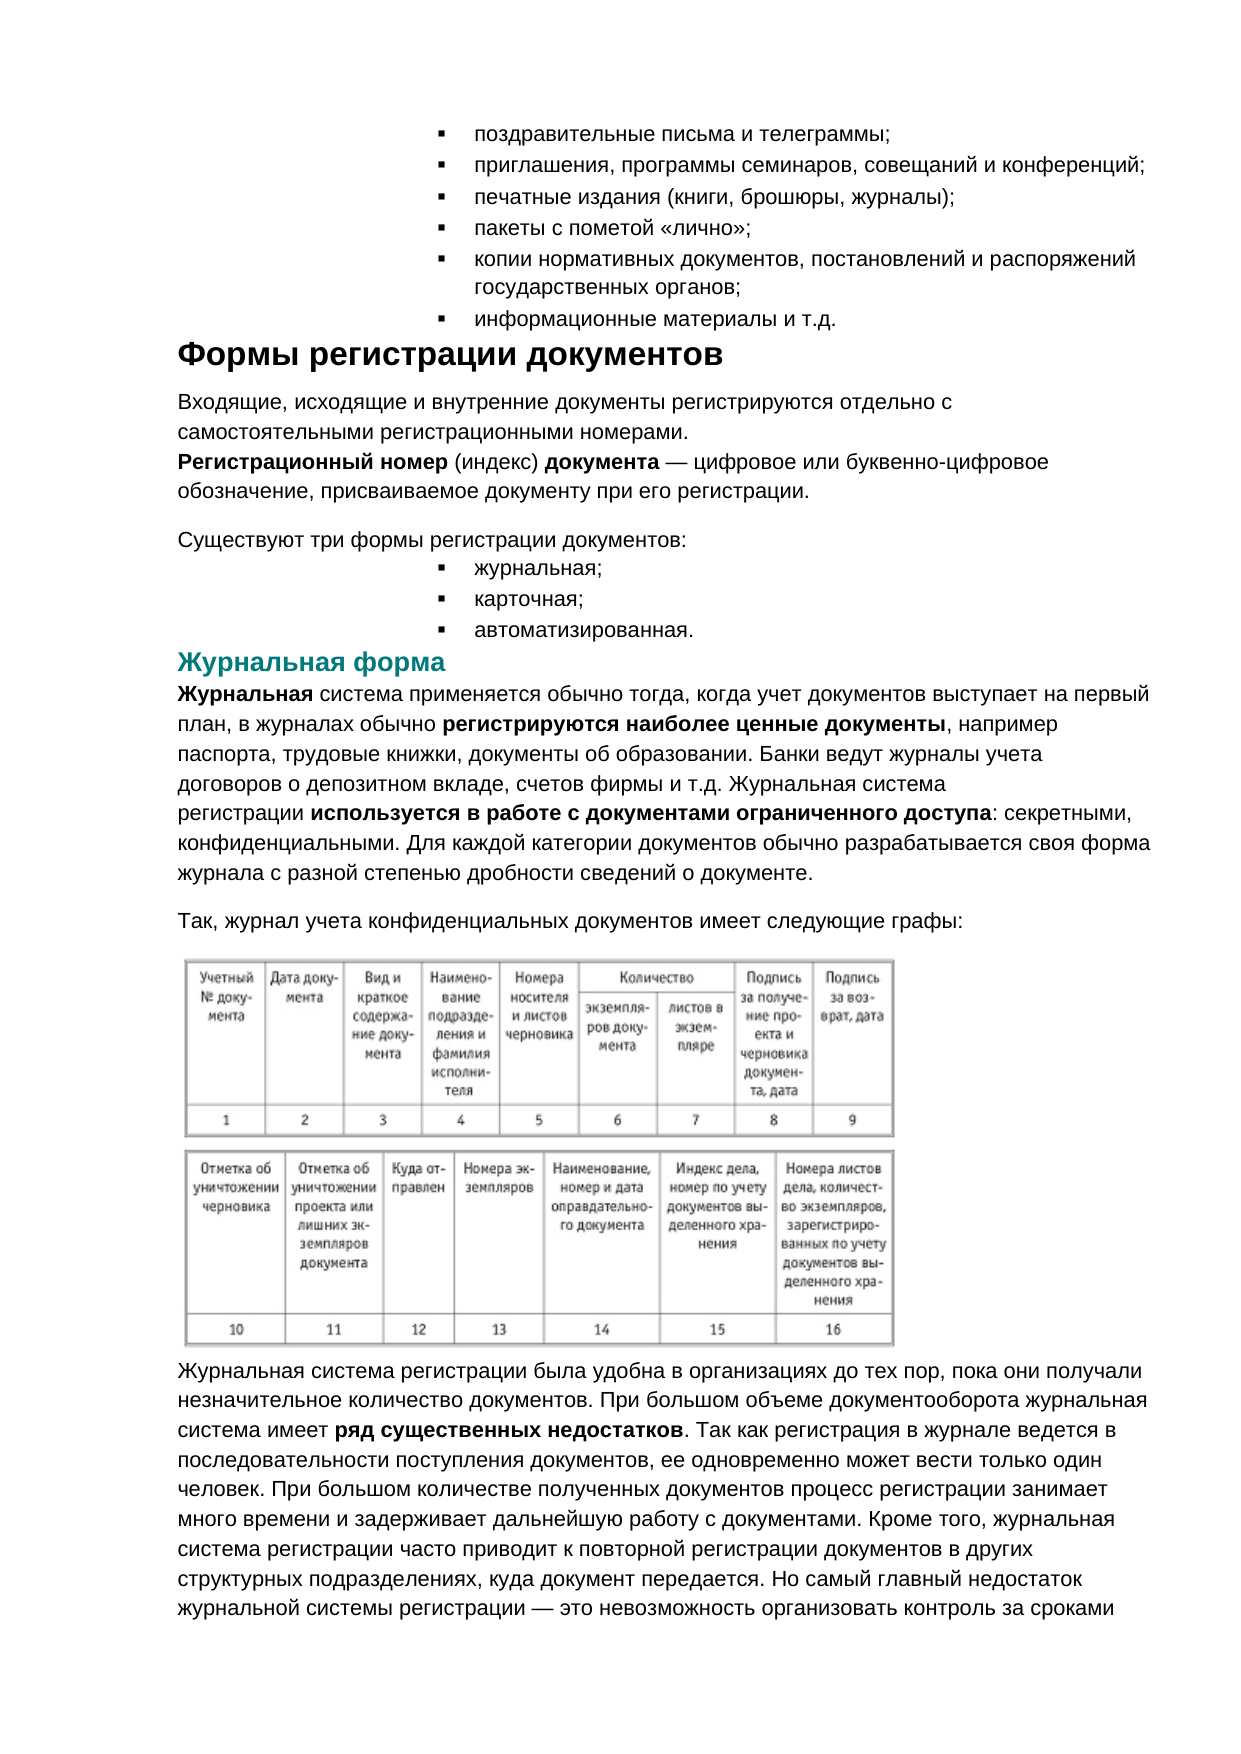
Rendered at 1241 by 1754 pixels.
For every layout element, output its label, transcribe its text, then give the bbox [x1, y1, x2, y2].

list печатные издания (книги, брошюры, журналы); [437, 181, 1152, 209]
list копии нормативных документов, постановлений и распоряжений государственных органов; [437, 243, 1152, 299]
list автоматизированная. [437, 614, 1152, 642]
list информационные материалы и т.д. [437, 302, 1152, 331]
text Журнальная форма [177, 646, 1152, 677]
text Входящие, исходящие и внутренние документы регистрируются отдельно с самостоятельными регистрационными номерами. [177, 385, 1152, 444]
text Формы регистрации документов [177, 334, 1152, 372]
text Существуют три формы регистрации документов: [177, 522, 1152, 552]
list журнальная; [437, 552, 1152, 580]
text Регистрационный номер (индекс) документа — цифровое или буквенно-цифровое обозначение, присваиваемое документу при его регистрации. [177, 444, 1152, 503]
list поздравительные письма и телеграммы; [437, 118, 1152, 146]
list карточная; [437, 583, 1152, 611]
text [177, 1353, 1152, 1620]
text Журнальная система применяется обычно тогда, когда учет документов выступает на первый план, в журналах обычно регистрируются наиболее ценные документы, например паспорта, трудовые книжки, документы об образовании. Банки ведут журналы учета договоров о депозитном вкладе, счетов фирмы и т.д. Журнальная система регистрации используется в работе с документами ограниченного доступа: секретными, конфиденциальными. Для каждой категории документов обычно разрабатывается своя форма журнала с разной степенью дробности сведений о документе. [177, 677, 1152, 885]
list приглашения, программы семинаров, совещаний и конференций; [437, 149, 1152, 177]
list пакеты с пометой «лично»; [437, 212, 1152, 240]
text Так, журнал учета конфиденциальных документов имеет следующие графы: [177, 903, 1152, 933]
picture [177, 951, 901, 1354]
